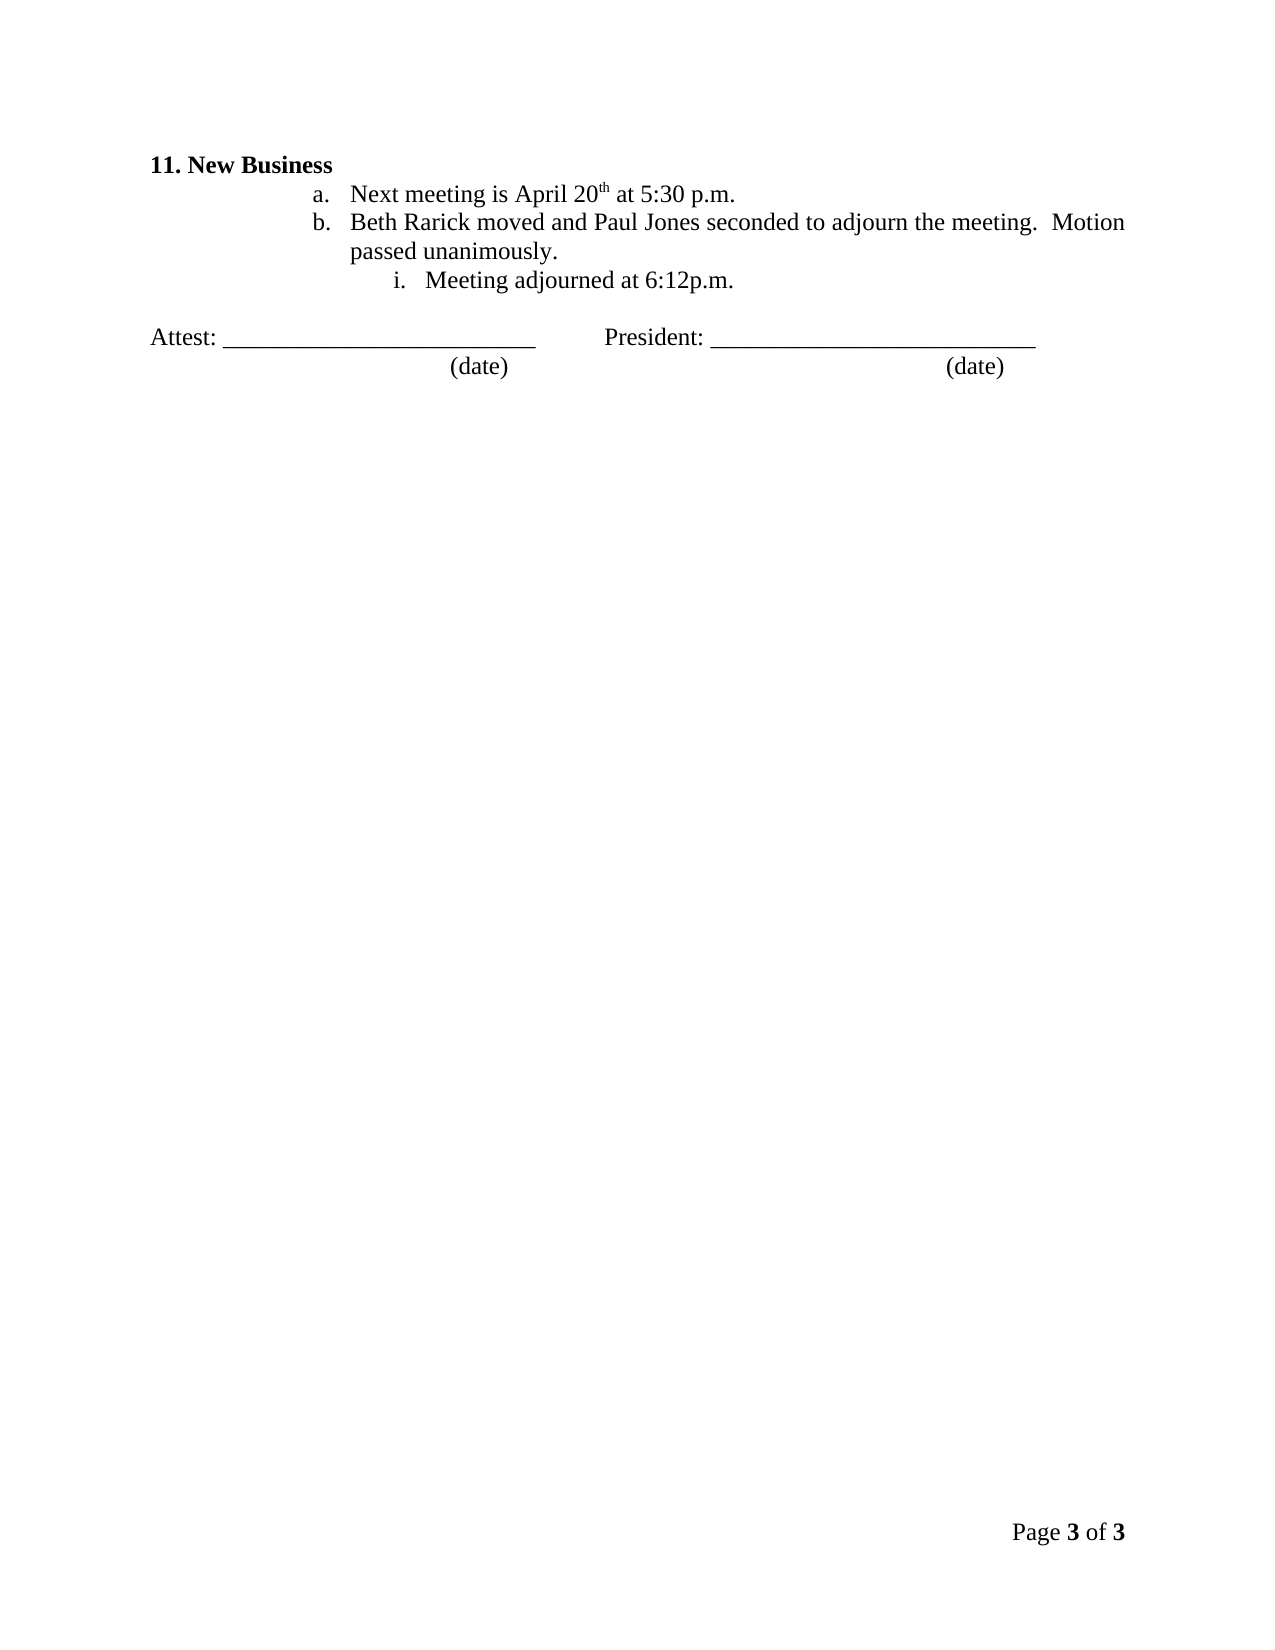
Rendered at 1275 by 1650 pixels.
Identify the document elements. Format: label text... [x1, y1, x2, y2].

text Attest: _________________________ President: __________________________ [150, 322, 1125, 351]
list New Business [150, 150, 1125, 179]
list Next meeting is April 20th at 5:30 p.m. [312, 179, 1125, 207]
text (date) (date) [150, 351, 1125, 380]
list Beth Rarick moved and Paul Jones seconded to adjourn the meeting. Motion passed unanimously. [312, 207, 1125, 265]
list Meeting adjourned at 6:12p.m. [406, 265, 1125, 294]
